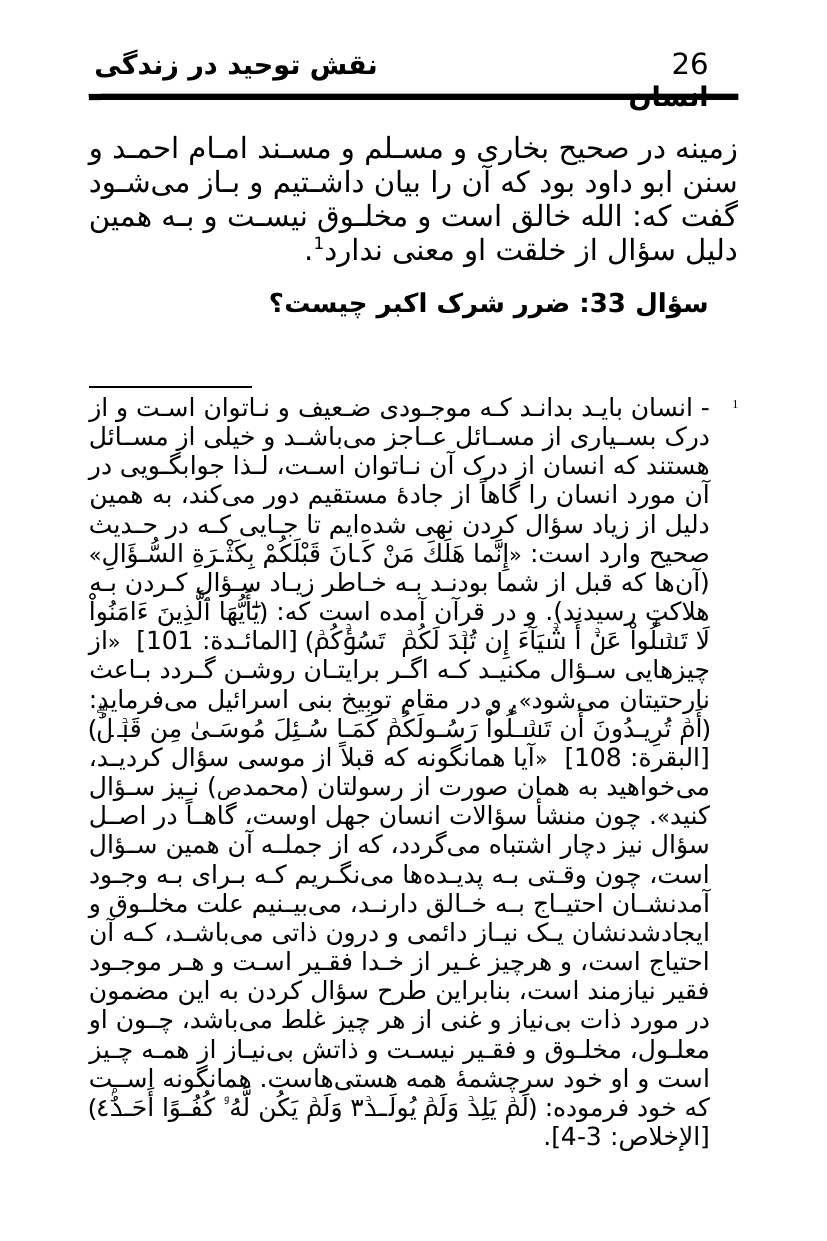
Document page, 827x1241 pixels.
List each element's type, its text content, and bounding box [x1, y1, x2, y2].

text جواب: هنگامی که شیطان یکی از شما را با این سؤال وسوسه کرد باید به الله پناه برد. چنان‌که خودش می‌فرماید: ﴿وَإِمَّا يَنزَغَنَّكَ مِنَ ٱلشَّيۡطَٰنِ نَزۡغٞ فَٱسۡتَعِذۡ بِٱللَّهِۖ إِنَّهُۥ هُوَ ٱلسَّمِيعُ ٱلۡعَلِيمُ٣٦﴾ [فصلت: 36]. «اگر وسوسه‌ای از جانب شیطان تو را به وسواس افکند به الله پناه ببر چرا که او شنوای داناست». و رسول اللهص نیز ما را آموزش داده است که کید و فریب شیطان را اینگونه از خود برانیم و بگوییم: «آمَنْتُ بِاللهِ وَرَسُوْلِهِ، اللهُ الصَّمَدُ لَمْ يَلِدْ وَلَمْ يُولَدْ وَلَمْ يَكُنْ لَّهُ كُفُواً أَحَدٌ» «به الله و رسولش ایمان آوردم. الله بی‌نیاز است، زاده نشده و نمی‌زاید و احدی مثل و مانند او نیست». بعد از خواندن این دعا سه بار به طرف چپ تف کند و از شیطان به الله پناه جوید و سپس دست بردارد، با این کار شیطان از او دور می‌شود و این‌ها خلاصۀ احادیث صحیح وارده در این زمینه در صحیح بخاری و مسلم و مسند امام احمد و سنن ابو داود بود که آن را بیان داشتیم و باز می‌شود گفت که: الله خالق است و مخلوق نیست و به همین دلیل سؤال از خلقت او معنی ندارد. [89, 132, 738, 267]
text سؤال 33: ضرر شرک اکبر چیست؟ [89, 288, 738, 318]
